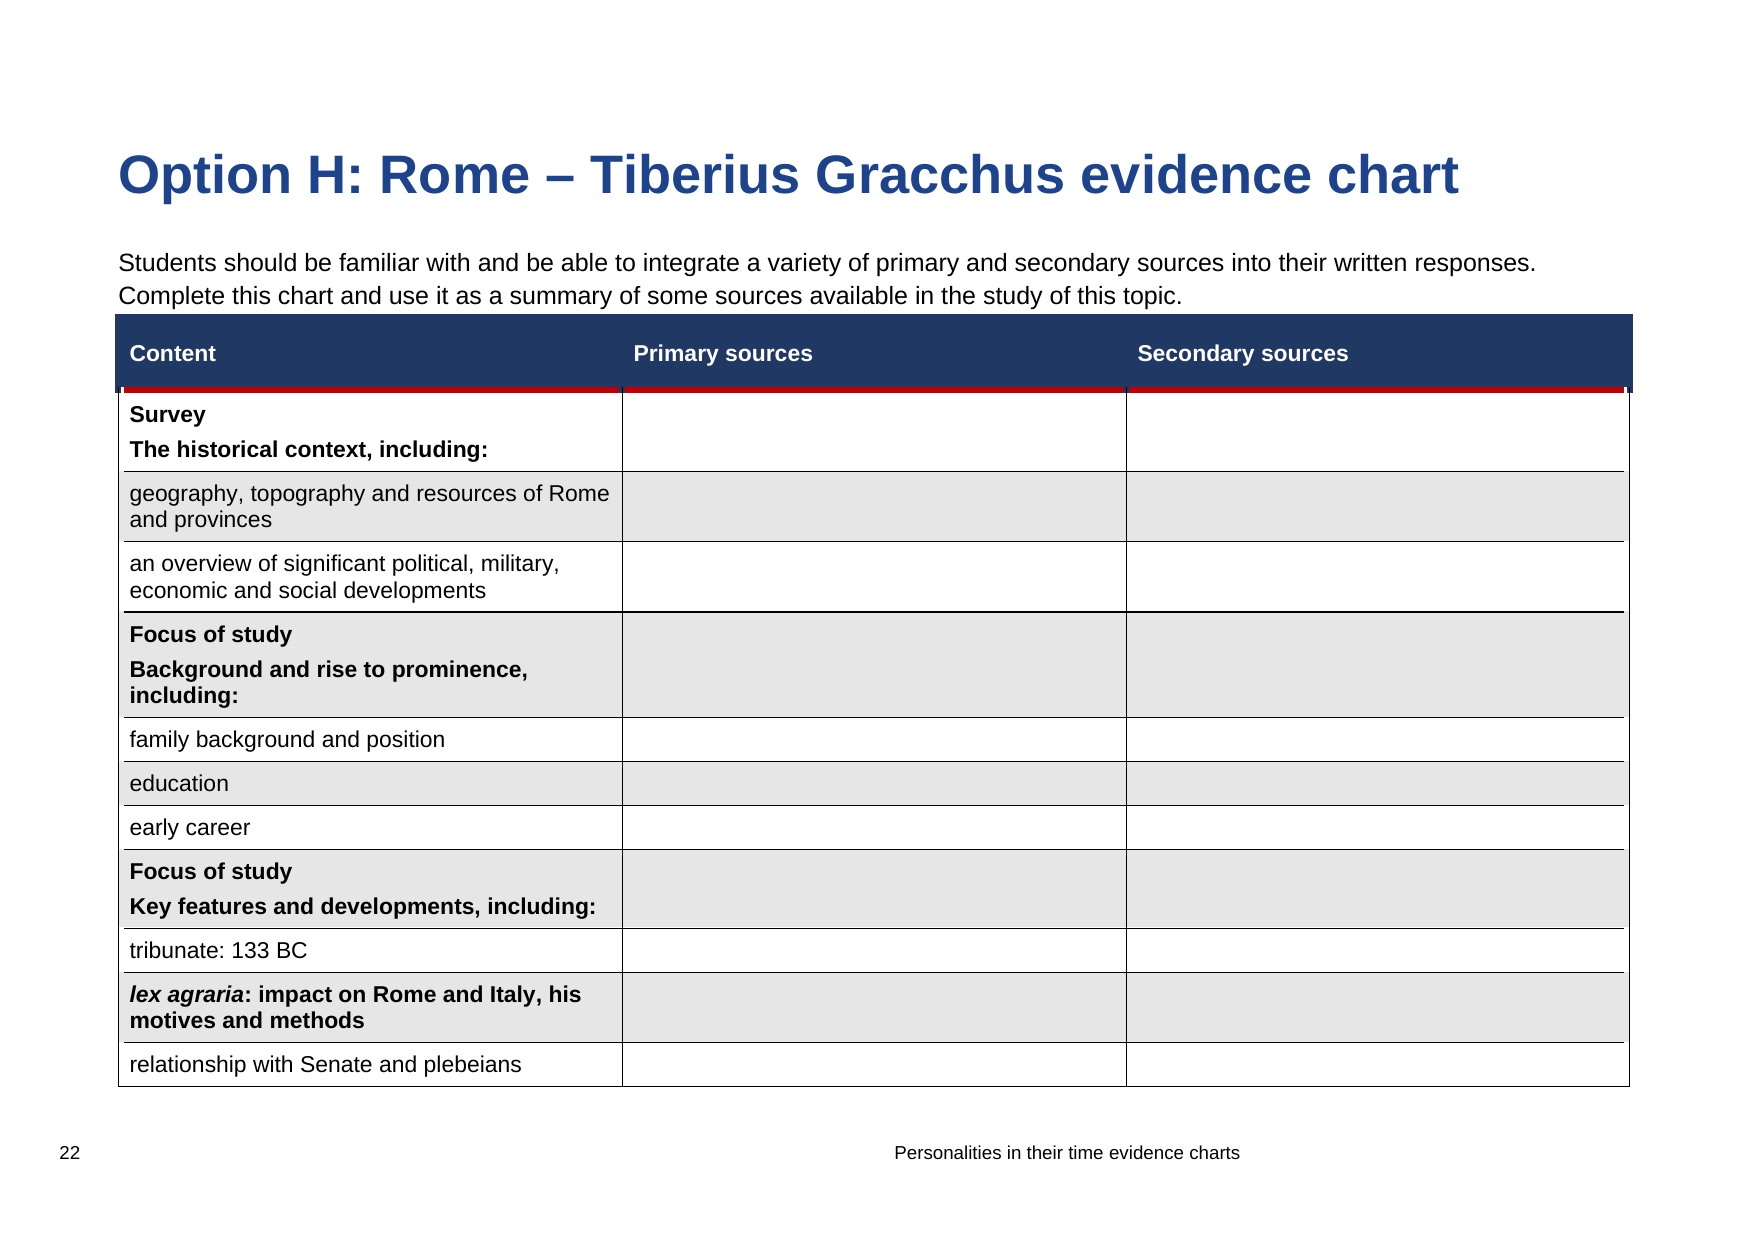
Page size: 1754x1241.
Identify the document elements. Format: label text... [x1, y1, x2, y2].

table_cell [1127, 611, 1629, 717]
table_cell [1127, 1042, 1629, 1086]
table_cell education [119, 761, 622, 805]
table_cell early career [119, 805, 622, 849]
table_cell [1127, 761, 1629, 805]
table_cell [1127, 387, 1629, 471]
table_cell [1127, 805, 1629, 849]
table_cell Focus of study Background and rise to prominence, including: [119, 611, 622, 717]
subtitle Option H: Rome – Tiberius Gracchus evidence chart [118, 143, 1636, 205]
table_cell [623, 542, 1126, 611]
table_cell [1127, 849, 1629, 927]
table_cell [623, 762, 1126, 805]
table_cell Focus of study Key features and developments, including: [119, 849, 622, 927]
table_cell an overview of significant political, military, economic and social developments [119, 541, 622, 611]
table_cell [623, 973, 1126, 1042]
table_cell [1127, 471, 1629, 541]
table_cell [623, 1043, 1126, 1086]
table_cell Survey The historical context, including: [119, 387, 622, 471]
table_cell [1127, 972, 1629, 1042]
table_cell [1127, 928, 1629, 972]
table_cell [623, 850, 1126, 927]
table_cell [623, 613, 1126, 717]
table_header Primary sources [625, 320, 1123, 387]
table_cell family background and position [119, 717, 622, 761]
text Students should be familiar with and be able to integrate a variety of primary and secondary sources into their written responses. Complete this chart and use it as a summary of some sources available in the study of this topic. [118, 248, 1636, 310]
table_cell geography, topography and resources of Rome and provinces [119, 471, 622, 541]
table_cell [1127, 717, 1629, 761]
table_cell [623, 472, 1126, 541]
table_cell tribunate: 133 BC [119, 928, 622, 972]
table_cell [623, 806, 1126, 849]
table_cell [1127, 541, 1629, 611]
table_cell [623, 393, 1126, 471]
table_cell [623, 718, 1126, 761]
table_cell relationship with Senate and plebeians [119, 1042, 622, 1086]
table_cell lex agraria: impact on Rome and Italy, his motives and methods [119, 972, 622, 1042]
table_header Secondary sources [1129, 320, 1627, 387]
table_header Content [121, 320, 619, 387]
table_cell [623, 929, 1126, 972]
